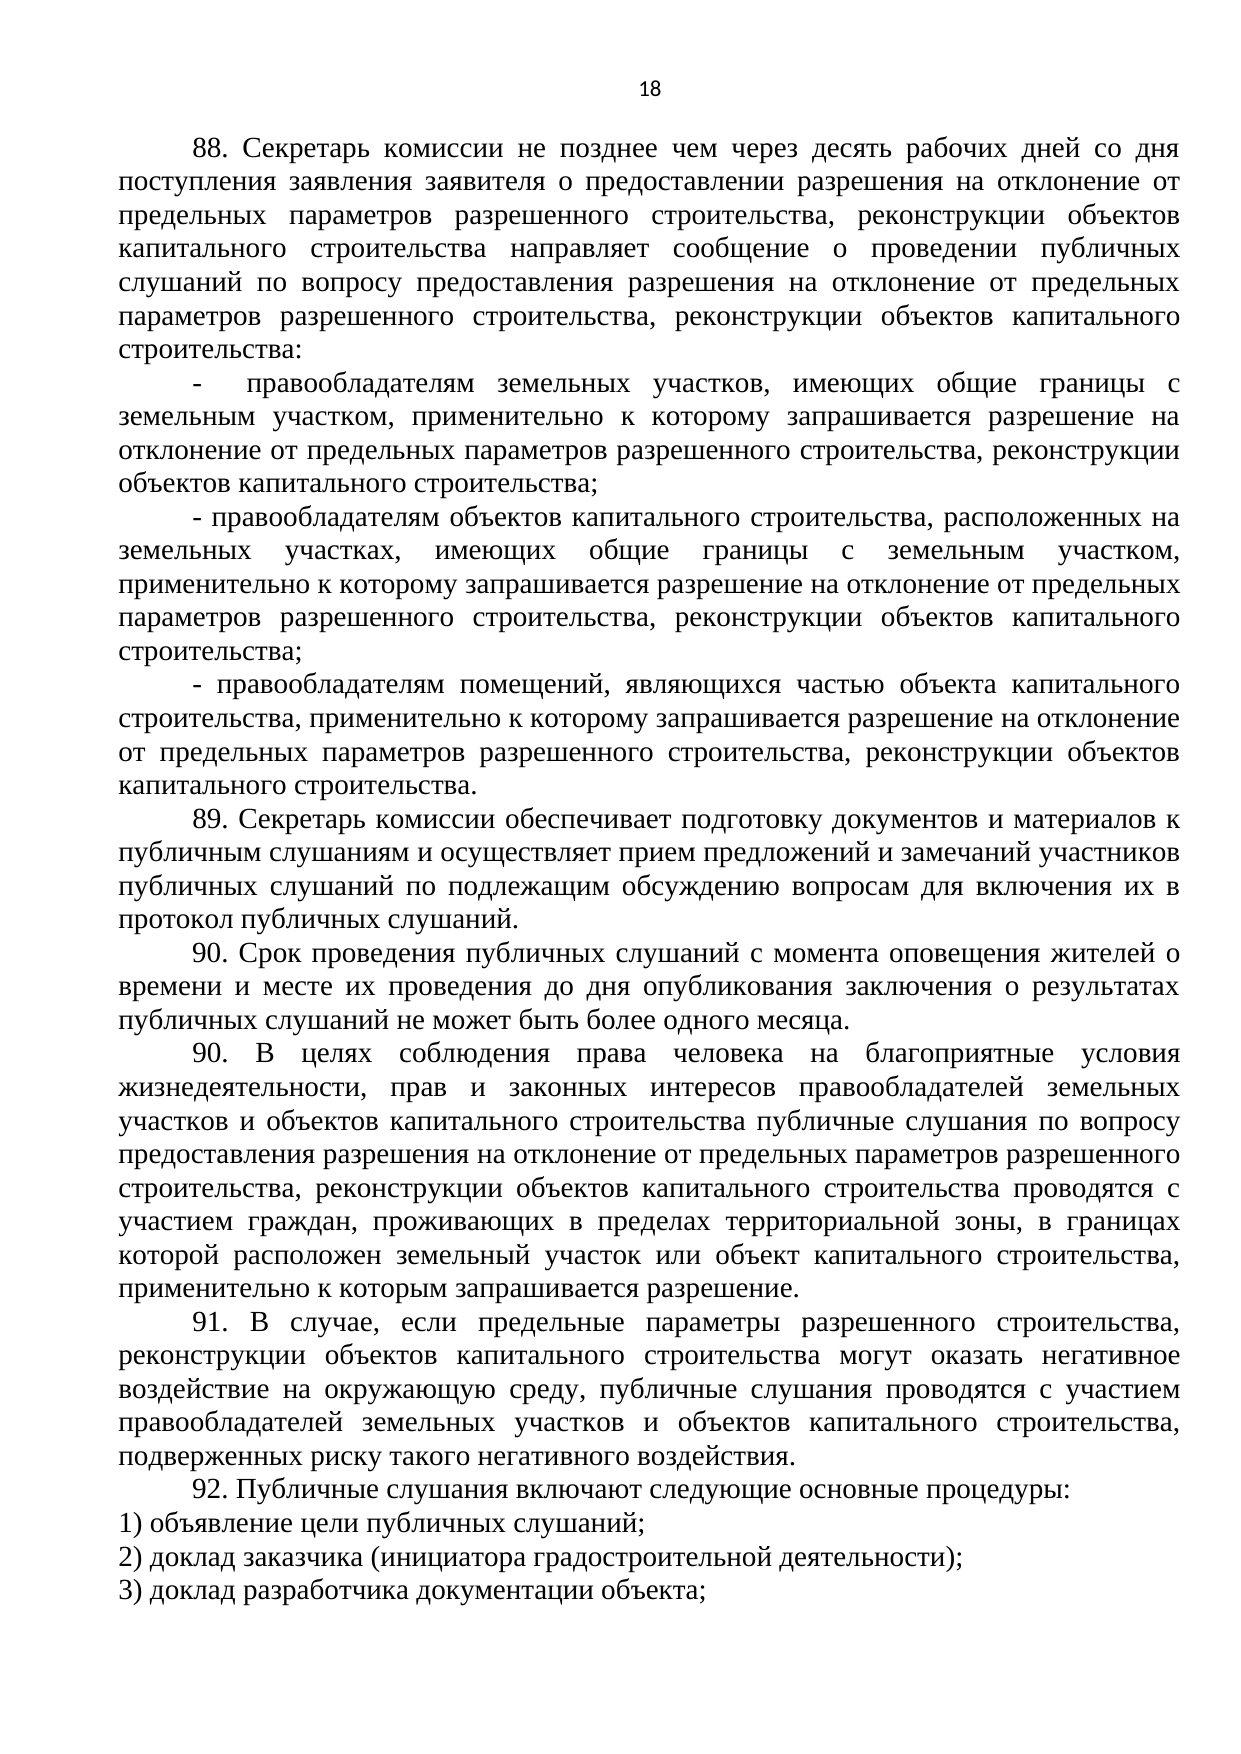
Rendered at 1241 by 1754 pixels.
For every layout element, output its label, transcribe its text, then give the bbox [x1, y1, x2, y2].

text 2) доклад заказчика (инициатора градостроительной деятельности); [118, 1539, 1181, 1572]
text 91. В случае, если предельные параметры разрешенного строительства, реконструкции объектов капитального строительства могут оказать негативное воздействие на окружающую среду, публичные слушания проводятся с участием правообладателей земельных участков и объектов капитального строительства, подверженных риску такого негативного воздействия. [118, 1304, 1181, 1472]
text 89. Секретарь комиссии обеспечивает подготовку документов и материалов к публичным слушаниям и осуществляет прием предложений и замечаний участников публичных слушаний по подлежащим обсуждению вопросам для включения их в протокол публичных слушаний. [118, 801, 1181, 935]
text - правообладателям земельных участков, имеющих общие границы с земельным участком, применительно к которому запрашивается разрешение на отклонение от предельных параметров разрешенного строительства, реконструкции объектов капитального строительства; [118, 365, 1181, 499]
text - правообладателям объектов капитального строительства, расположенных на земельных участках, имеющих общие границы с земельным участком, применительно к которому запрашивается разрешение на отклонение от предельных параметров разрешенного строительства, реконструкции объектов капитального строительства; [118, 499, 1181, 667]
text 90. В целях соблюдения права человека на благоприятные условия жизнедеятельности, прав и законных интересов правообладателей земельных участков и объектов капитального строительства публичные слушания по вопросу предоставления разрешения на отклонение от предельных параметров разрешенного строительства, реконструкции объектов капитального строительства проводятся с участием граждан, проживающих в пределах территориальной зоны, в границах которой расположен земельный участок или объект капитального строительства, применительно к которым запрашивается разрешение. [118, 1036, 1181, 1304]
text 92. Публичные слушания включают следующие основные процедуры: [118, 1472, 1181, 1505]
text 1) объявление цели публичных слушаний; [118, 1505, 1181, 1539]
text 3) доклад разработчика документации объекта; [118, 1572, 1181, 1606]
text - правообладателям помещений, являющихся частью объекта капитального строительства, применительно к которому запрашивается разрешение на отклонение от предельных параметров разрешенного строительства, реконструкции объектов капитального строительства. [118, 667, 1181, 801]
text 90. Срок проведения публичных слушаний с момента оповещения жителей о времени и месте их проведения до дня опубликования заключения о результатах публичных слушаний не может быть более одного месяца. [118, 935, 1181, 1036]
text 88. Секретарь комиссии не позднее чем через десять рабочих дней со дня поступления заявления заявителя о предоставлении разрешения на отклонение от предельных параметров разрешенного строительства, реконструкции объектов капитального строительства направляет сообщение о проведении публичных слушаний по вопросу предоставления разрешения на отклонение от предельных параметров разрешенного строительства, реконструкции объектов капитального строительства: [118, 130, 1181, 365]
